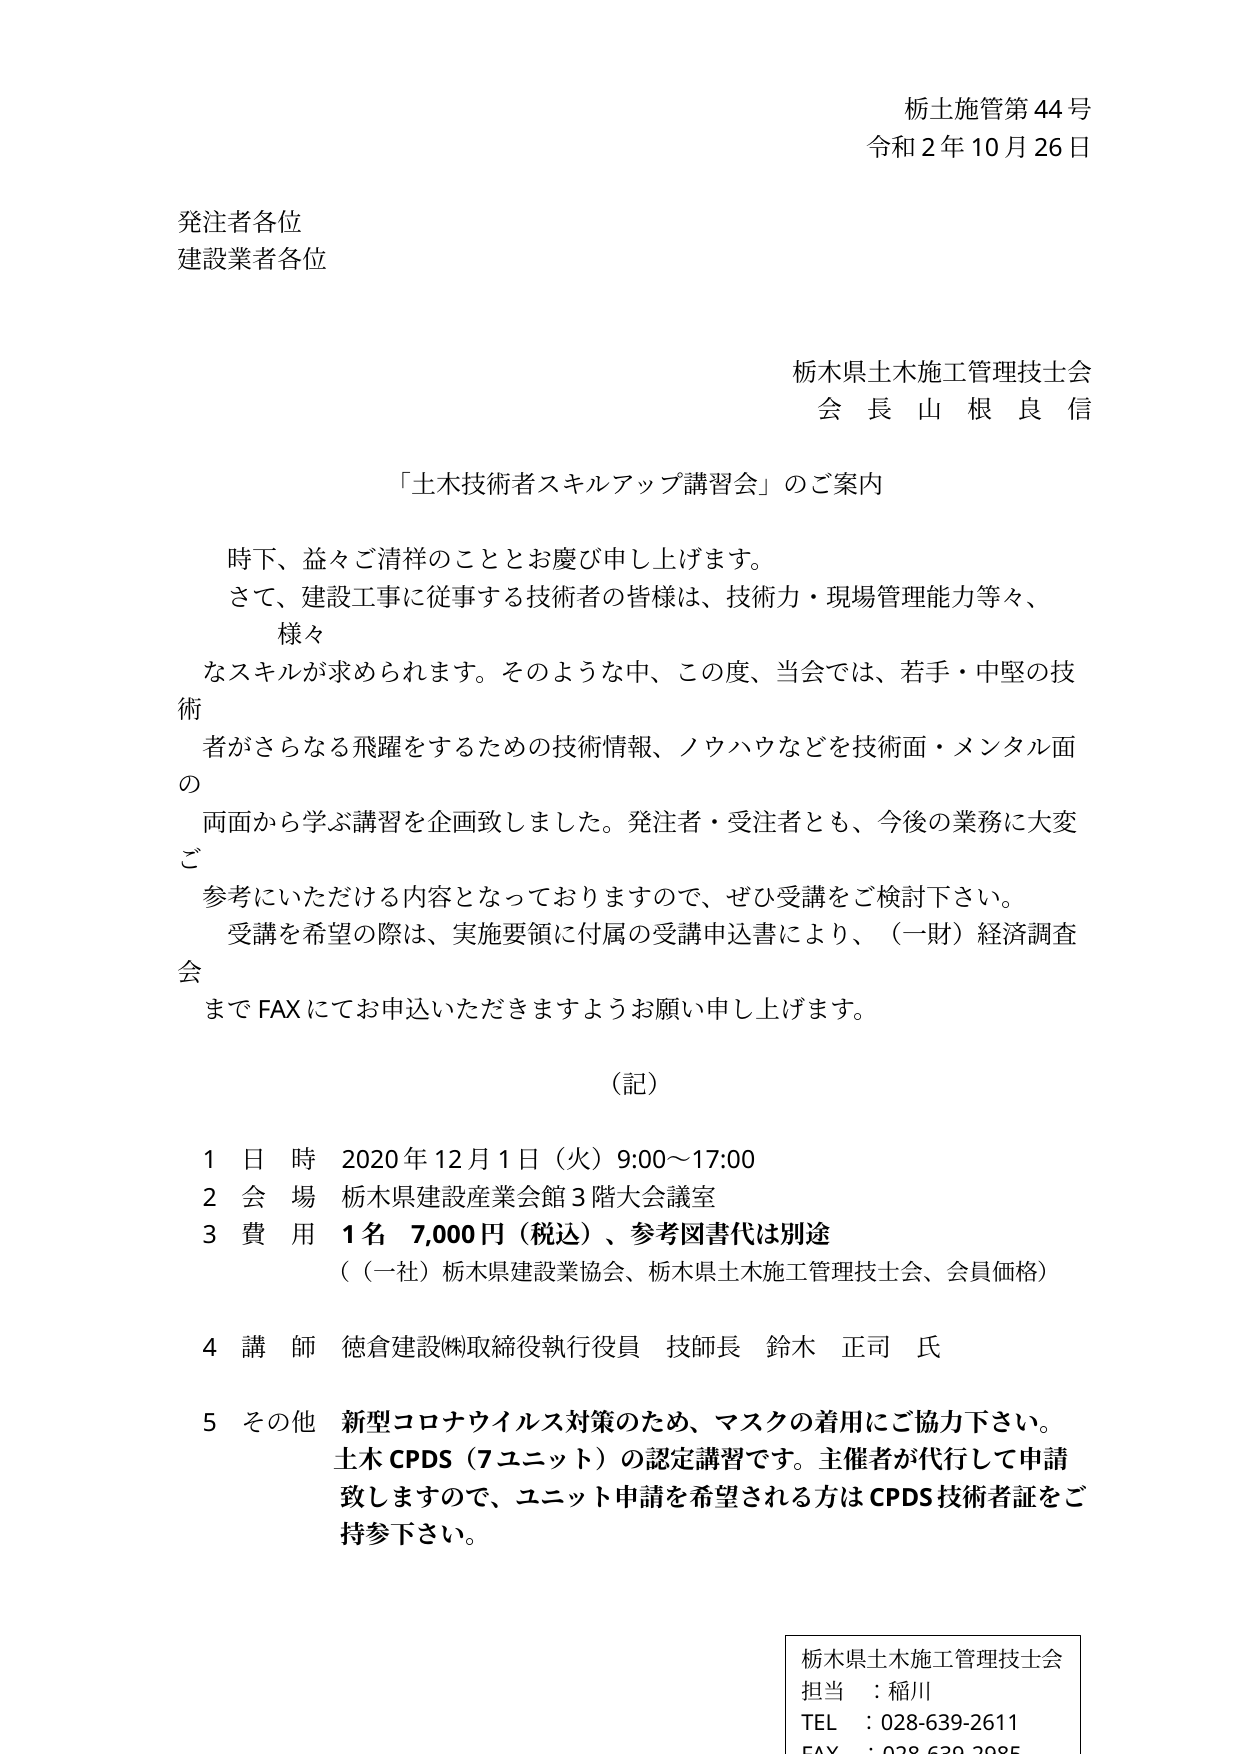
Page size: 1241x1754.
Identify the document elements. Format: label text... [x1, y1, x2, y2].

text 3 費 用 1名 7,000円（税込）、参考図書代は別途 [177, 1214, 1092, 1252]
text 参考にいただける内容となっておりますので、ぜひ受講をご検討下さい。 [177, 877, 1092, 914]
text （（一社）栃木県建設業協会、栃木県土木施工管理技士会、会員価格） [177, 1252, 1092, 1289]
subtitle （記） [177, 1064, 1092, 1102]
text 令和2年10月26日 [177, 127, 1092, 164]
text 時下、益々ご清祥のこととお慶び申し上げます。 [177, 539, 1092, 577]
text 両面から学ぶ講習を企画致しました。発注者・受注者とも、今後の業務に大変ご [177, 802, 1092, 877]
text 1 日 時 2020年12月1日（火）9:00～17:00 [177, 1139, 1092, 1177]
text 2 会 場 栃木県建設産業会館3階大会議室 [177, 1177, 1092, 1214]
text 会 長 山 根 良 信 [199, 389, 1092, 427]
text 土木CPDS（7ユニット）の認定講習です。主催者が代行して申請 [177, 1439, 1092, 1477]
text 者がさらなる飛躍をするための技術情報、ノウハウなどを技術面・メンタル面の [177, 727, 1092, 802]
text 受講を希望の際は、実施要領に付属の受講申込書により、（一財）経済調査会 [177, 914, 1092, 989]
text なスキルが求められます。そのような中、この度、当会では、若手・中堅の技術 [177, 652, 1092, 727]
text 建設業者各位 [177, 239, 1092, 277]
text 「土木技術者スキルアップ講習会」のご案内 [177, 464, 1092, 502]
text 致しますので、ユニット申請を希望される方はCPDS技術者証をご [177, 1477, 1092, 1514]
text 栃木県土木施工管理技士会 [177, 352, 1092, 389]
text までFAXにてお申込いただきますようお願い申し上げます。 [177, 989, 1092, 1027]
text 栃土施管第44号 [177, 89, 1092, 127]
text 発注者各位 [177, 202, 1092, 239]
text 5 その他 新型コロナウイルス対策のため、マスクの着用にご協力下さい。 [177, 1402, 1092, 1439]
text 持参下さい。 [177, 1514, 1092, 1552]
text さて、建設工事に従事する技術者の皆様は、技術力・現場管理能力等々、様々 [177, 577, 1092, 652]
text 4 講 師 徳倉建設㈱取締役執行役員 技師長 鈴木 正司 氏 [177, 1327, 1092, 1364]
